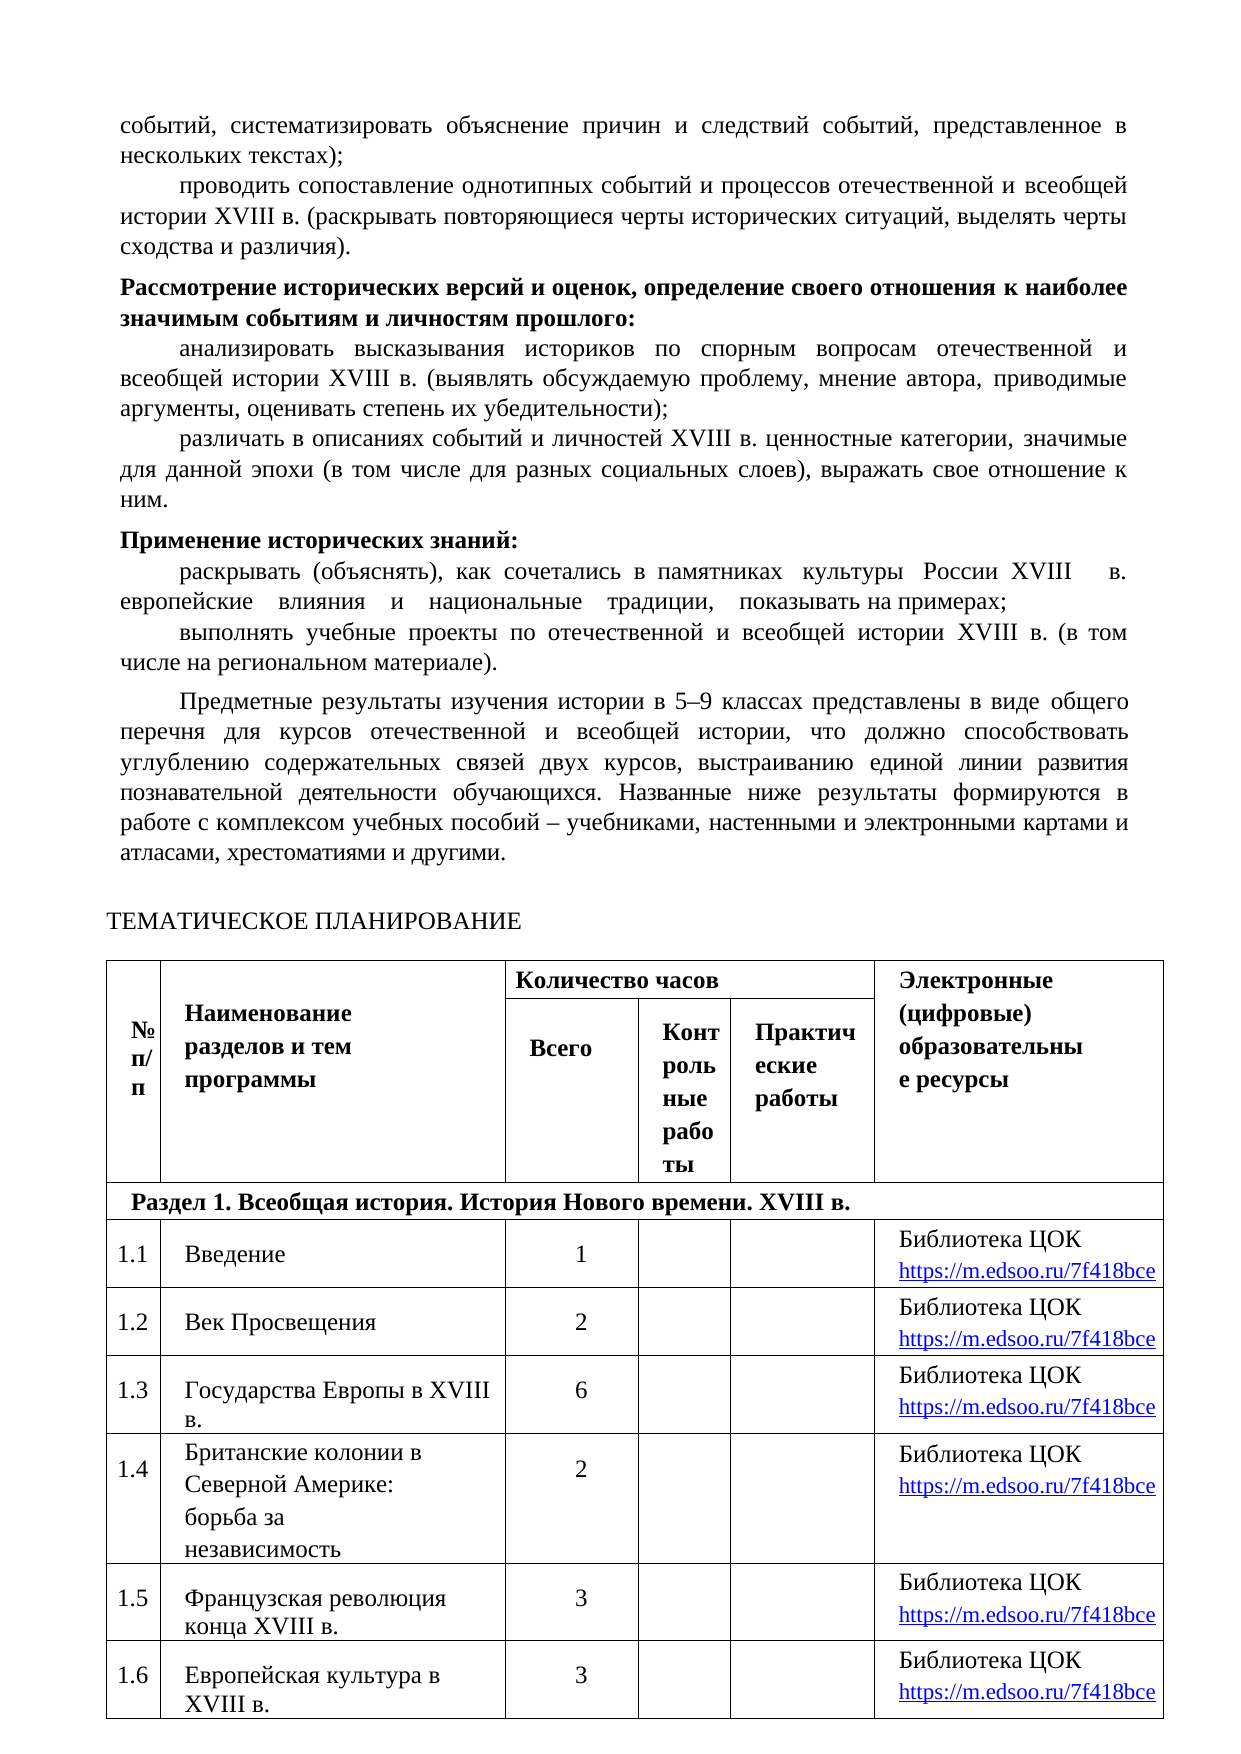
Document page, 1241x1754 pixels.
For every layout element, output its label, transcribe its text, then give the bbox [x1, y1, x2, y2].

table_header Наименование разделов и тем программы [161, 961, 505, 1181]
text раскрывать (объяснять), как сочетались в памятниках культуры России XVIII в. европейские влияния и национальные традиции, показывать на примерах; [120, 556, 1127, 615]
table_cell [731, 1641, 874, 1717]
table_cell [639, 1288, 730, 1355]
table_cell 1.6 [107, 1641, 160, 1717]
table_header Электронные (цифровые) образовательные ресурсы [875, 961, 1163, 1181]
table_cell Век Просвещения [161, 1288, 505, 1355]
text анализировать высказывания историков по спорным вопросам отечественной и всеобщей истории XVIII в. (выявлять обсуждаемую проблему, мнение автора, приводимые аргументы, оценивать степень их убедительности); [120, 333, 1127, 422]
text ТЕМАТИЧЕСКОЕ ПЛАНИРОВАНИЕ [106, 906, 1163, 935]
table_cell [875, 1434, 1163, 1563]
table_cell 3 [506, 1564, 638, 1640]
table_cell [731, 1288, 874, 1355]
table_cell [731, 1220, 874, 1287]
table_cell Всего [506, 999, 638, 1181]
table_cell [731, 1434, 874, 1563]
table_cell Европейская культура в XVIII в. [161, 1641, 505, 1717]
table_header Количество часов [506, 961, 874, 998]
table_cell [731, 1564, 874, 1640]
table_cell [639, 1641, 730, 1717]
subtitle Рассмотрение исторических версий и оценок, определение своего отношения к наиболее значимым событиям и личностям прошлого: [120, 272, 1127, 332]
subtitle Применение исторических знаний: [120, 525, 1163, 554]
text выполнять учебные проекты по отечественной и всеобщей истории XVIII в. (в том числе на региональном материале). [120, 617, 1127, 676]
table_cell 1.1 [107, 1220, 160, 1287]
table_cell Библиотека ЦОК https://m.edsoo.ru/7f418bce [875, 1288, 1163, 1355]
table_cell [875, 1564, 1163, 1640]
table_cell 1.4 [107, 1434, 160, 1563]
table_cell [875, 1641, 1163, 1717]
text Предметные результаты изучения истории в 5–9 классах представлены в виде общего перечня для курсов отечественной и всеобщей истории, что должно способствовать углублению содержательных связей двух курсов, выстраиванию единой линии развития познавательной деятельности обучающихся. Названные ниже результаты формируются в работе с комплексом учебных пособий ‒ учебниками, настенными и электронными картами и атласами, хрестоматиями и другими. [120, 686, 1129, 866]
table_cell Практические работы [731, 999, 874, 1181]
table_cell 1 [506, 1220, 638, 1287]
table_cell 3 [506, 1641, 638, 1717]
table_cell 1.2 [107, 1288, 160, 1355]
table_cell Контрольные работы [639, 999, 730, 1181]
table_cell Государства Европы в XVIII в. [161, 1356, 505, 1432]
table_cell [731, 1356, 874, 1432]
table_cell [639, 1564, 730, 1640]
table_cell 1.3 [107, 1356, 160, 1432]
table_cell Британские колонии в Северной Америке: борьба за независимость [161, 1434, 505, 1563]
table_cell Библиотека ЦОК https://m.edsoo.ru/7f418bce [875, 1356, 1163, 1432]
table_cell [639, 1434, 730, 1563]
text различать в описаниях событий и личностей XVIII в. ценностные категории, значимые для данной эпохи (в том числе для разных социальных слоев), выражать свое отношение к ним. [120, 423, 1127, 512]
table_cell Раздел 1. Всеобщая история. История Нового времени. XVIII в. [107, 1183, 1163, 1219]
table_cell 1.5 [107, 1564, 160, 1640]
table_cell [639, 1220, 730, 1287]
text проводить сопоставление однотипных событий и процессов отечественной и всеобщей истории XVIII в. (раскрывать повторяющиеся черты исторических ситуаций, выделять черты сходства и различия). [120, 171, 1127, 259]
table_cell 2 [506, 1288, 638, 1355]
table_cell Библиотека ЦОК https://m.edsoo.ru/7f418bce [875, 1220, 1163, 1287]
table_header № п/п [107, 961, 160, 1181]
table_cell Введение [161, 1220, 505, 1287]
table_cell Французская революция конца XVIII в. [161, 1564, 505, 1640]
table_cell 6 [506, 1356, 638, 1432]
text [120, 110, 1127, 169]
table_cell 2 [506, 1434, 638, 1563]
table_cell [639, 1356, 730, 1432]
